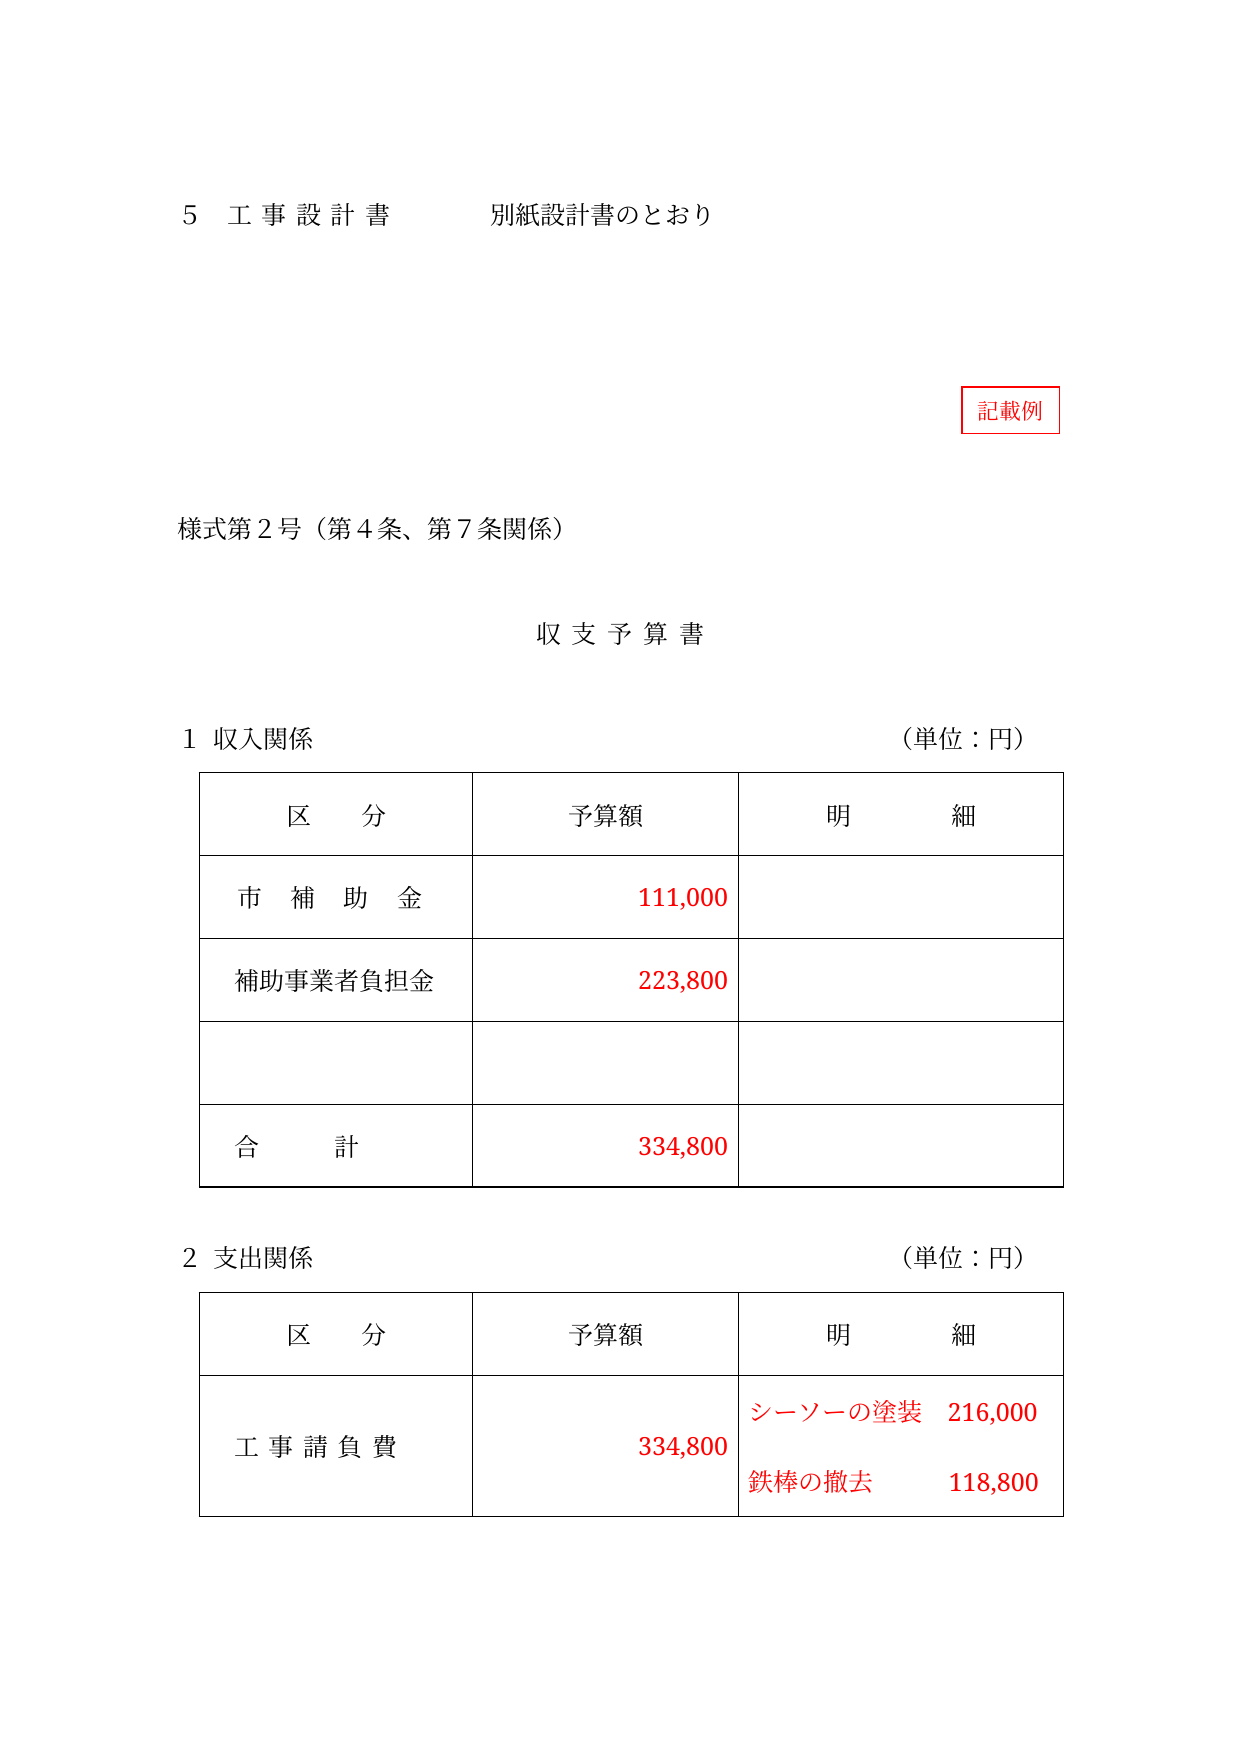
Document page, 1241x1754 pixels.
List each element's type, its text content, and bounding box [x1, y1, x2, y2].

table_cell 工事請負費 [200, 1376, 472, 1516]
table_header 明 細 [739, 1293, 1063, 1375]
table_cell [739, 939, 1063, 1021]
table_cell [200, 1022, 472, 1103]
table_cell [739, 1105, 1063, 1186]
table_cell 補助事業者負担金 [200, 939, 472, 1021]
table_cell 111,000 [473, 856, 738, 938]
text ５ 工事設計書 別紙設計書のとおり [177, 179, 1063, 249]
table_cell 334,800 [473, 1376, 738, 1516]
table_cell [739, 856, 1063, 938]
table_cell [473, 1022, 738, 1103]
table_header 区分 [200, 773, 472, 855]
table_header 予算額 [473, 1293, 738, 1375]
table_header 区分 [200, 1293, 472, 1375]
table_cell 合計 [200, 1105, 472, 1186]
table_header 予算額 [473, 773, 738, 855]
table_cell シーソーの塗装 216,000 鉄棒の撤去 118,800 [739, 1376, 1063, 1516]
table_cell 334,800 [473, 1105, 738, 1186]
table_cell [739, 1022, 1063, 1103]
text ２支出関係 （単位：円） [177, 1222, 1063, 1292]
table_cell 市 補 助 金 [200, 856, 472, 938]
text 収支予算書 [177, 598, 1063, 668]
table_header 明 細 [739, 773, 1063, 855]
text １収入関係 （単位：円） [177, 702, 1063, 772]
text 様式第２号（第４条、第７条関係） [177, 493, 1063, 563]
table_cell 223,800 [473, 939, 738, 1021]
